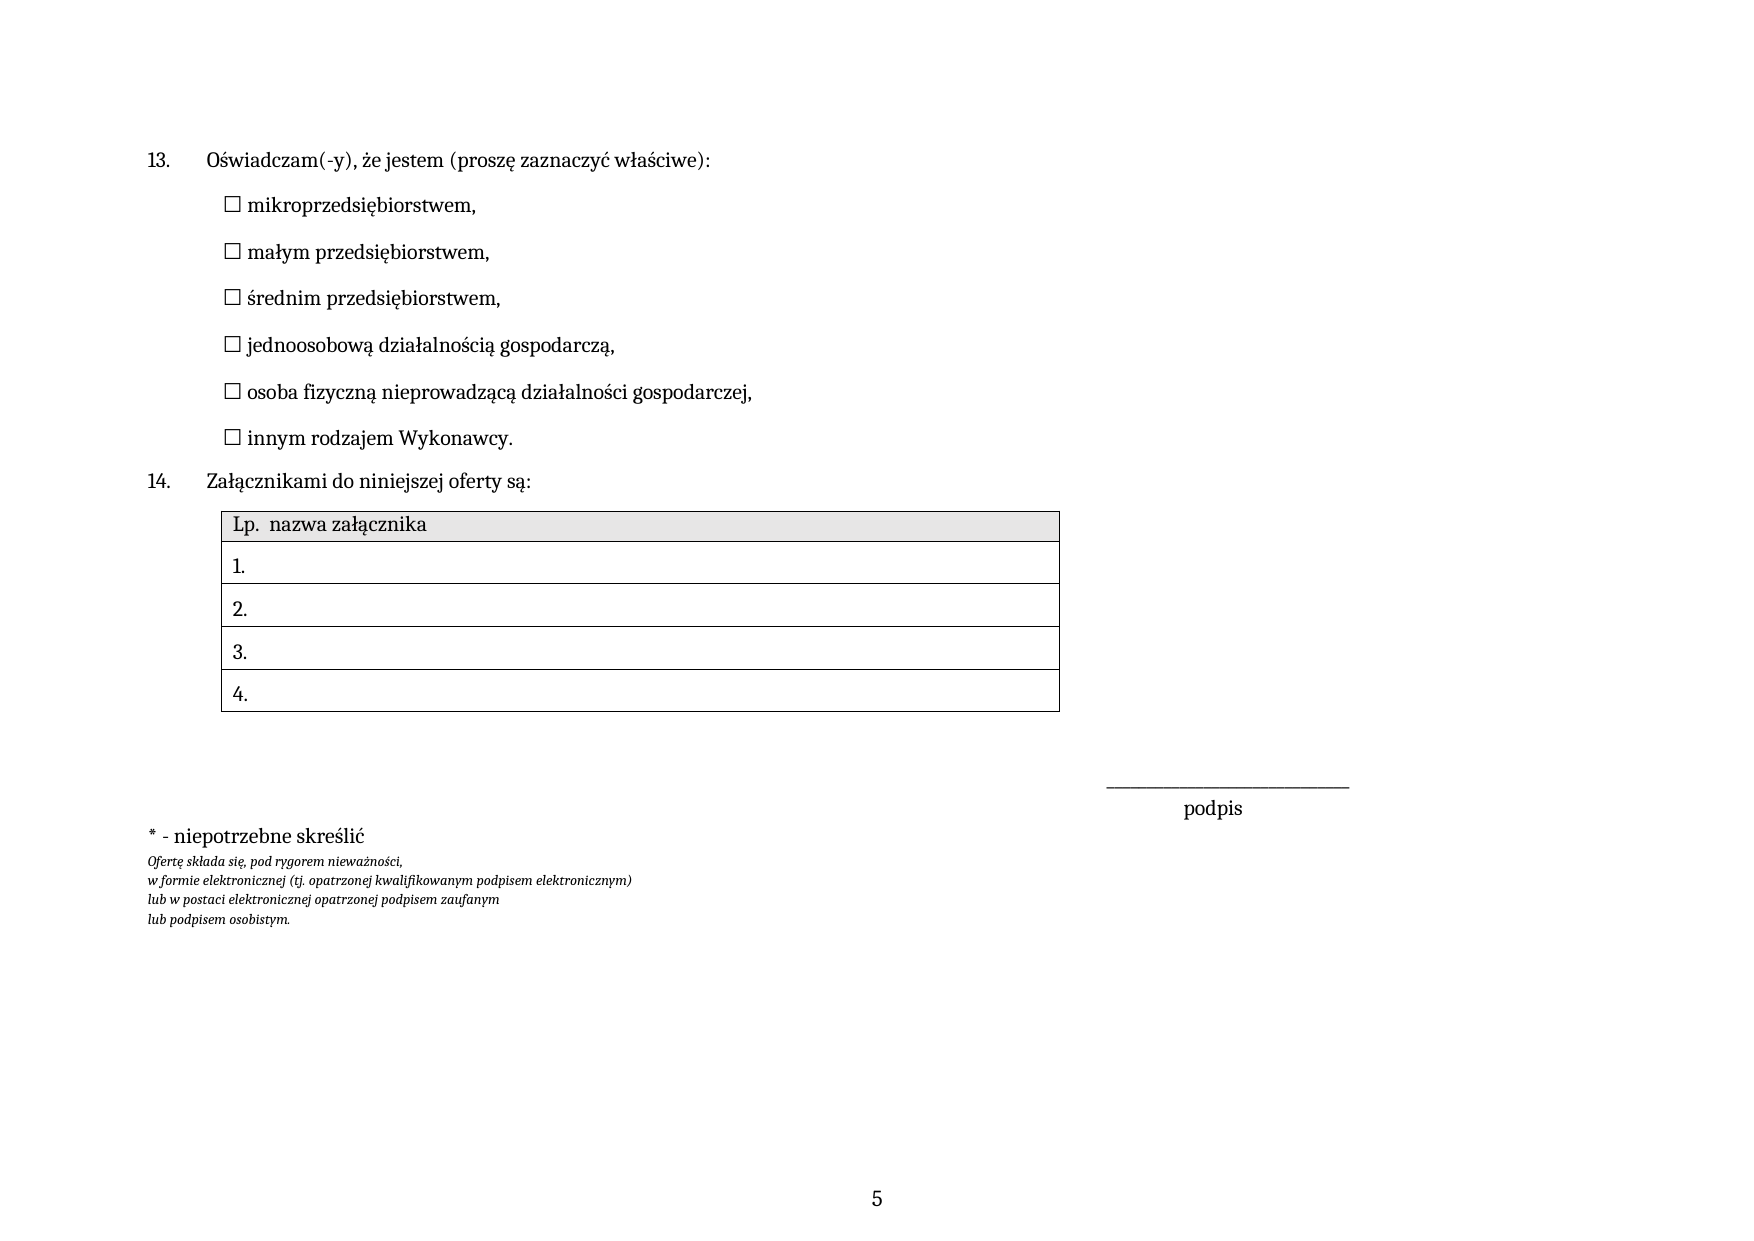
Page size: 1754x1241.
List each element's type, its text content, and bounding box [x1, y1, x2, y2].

text * - niepotrzebne skreślić [148, 824, 1606, 849]
table_cell 4. [222, 670, 1059, 711]
list mikroprzedsiębiorstwem, [223, 189, 1606, 219]
list jednoosobową działalnością gospodarczą, [223, 329, 1606, 359]
text lub w postaci elektronicznej opatrzonej podpisem zaufanym [148, 892, 1606, 908]
table_cell 1. [222, 542, 1059, 583]
list Oświadczam(-y), że jestem (proszę zaznaczyć właściwe): [148, 148, 1606, 173]
list średnim przedsiębiorstwem, [223, 282, 1606, 312]
list osoba fizyczną nieprowadzącą działalności gospodarczej, [223, 376, 1606, 406]
text w formie elektronicznej (tj. opatrzonej kwalifikowanym podpisem elektronicznym) [148, 872, 1606, 889]
table_cell 2. [222, 584, 1059, 626]
table_cell 3. [222, 627, 1059, 668]
table_header Lp. nazwa załącznika [222, 512, 1059, 541]
list innym rodzajem Wykonawcy. [223, 422, 1606, 452]
text Ofertę składa się, pod rygorem nieważności, [148, 853, 1606, 870]
text lub podpisem osobistym. [148, 911, 1606, 928]
text ______________________________ podpis [148, 766, 1606, 820]
list małym przedsiębiorstwem, [223, 236, 1606, 266]
list Załącznikami do niniejszej oferty są: [148, 469, 1606, 494]
